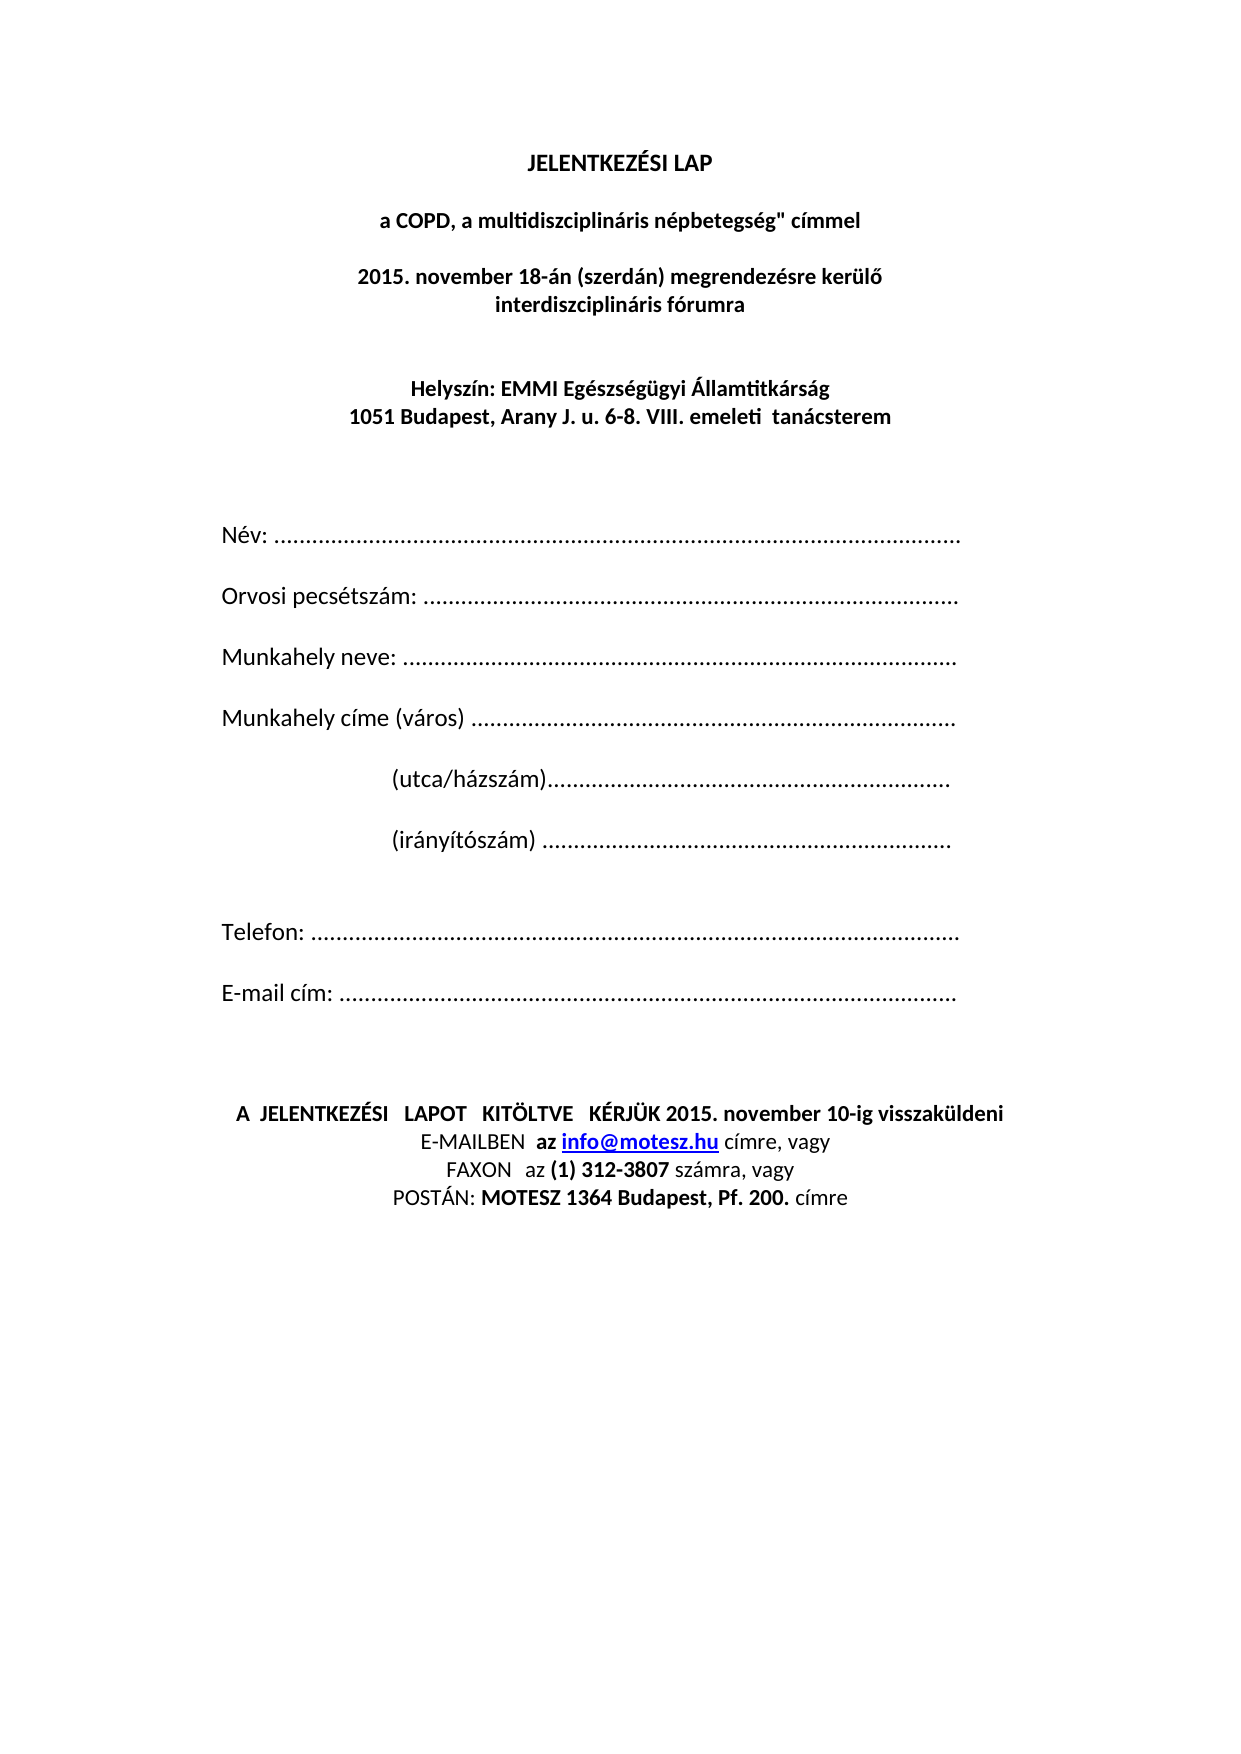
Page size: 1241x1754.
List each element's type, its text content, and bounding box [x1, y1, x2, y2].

text 2015. november 18-án (szerdán) megrendezésre kerülő [148, 262, 1093, 290]
text A JELENTKEZÉSI LAPOT KITÖLTVE KÉRJÜK 2015. november 10-ig visszaküldeni [148, 1099, 1093, 1127]
text POSTÁN: MOTESZ 1364 Budapest, Pf. 200. címre [148, 1183, 1093, 1211]
text FAXON az (1) 312-3807 számra, vagy [148, 1155, 1093, 1183]
text JELENTKEZÉSI LAP [148, 148, 1093, 178]
text Név: ............................................................................................................. [221, 519, 1093, 550]
text Munkahely neve: ........................................................................................ [221, 641, 1093, 672]
text Telefon: ....................................................................................................... [221, 916, 1093, 947]
text 1051 Budapest, Arany J. u. 6-8. VIII. emeleti tanácsterem [148, 402, 1093, 430]
text (irányítószám) ................................................................. [221, 824, 1093, 855]
text a COPD, a multidiszciplináris népbetegség" címmel [148, 206, 1093, 234]
text interdiszciplináris fórumra [148, 290, 1093, 318]
text Munkahely címe (város) ............................................................................. [221, 702, 1093, 733]
text E-MAILBEN az info@motesz.hu címre, vagy [148, 1127, 1093, 1155]
text Helyszín: EMMI Egészségügyi Államtitkárság [148, 374, 1093, 402]
text (utca/házszám)................................................................ [221, 763, 1093, 794]
text Orvosi pecsétszám: ..................................................................................... [221, 580, 1093, 611]
text E-mail cím: .................................................................................................. [221, 977, 1093, 1008]
